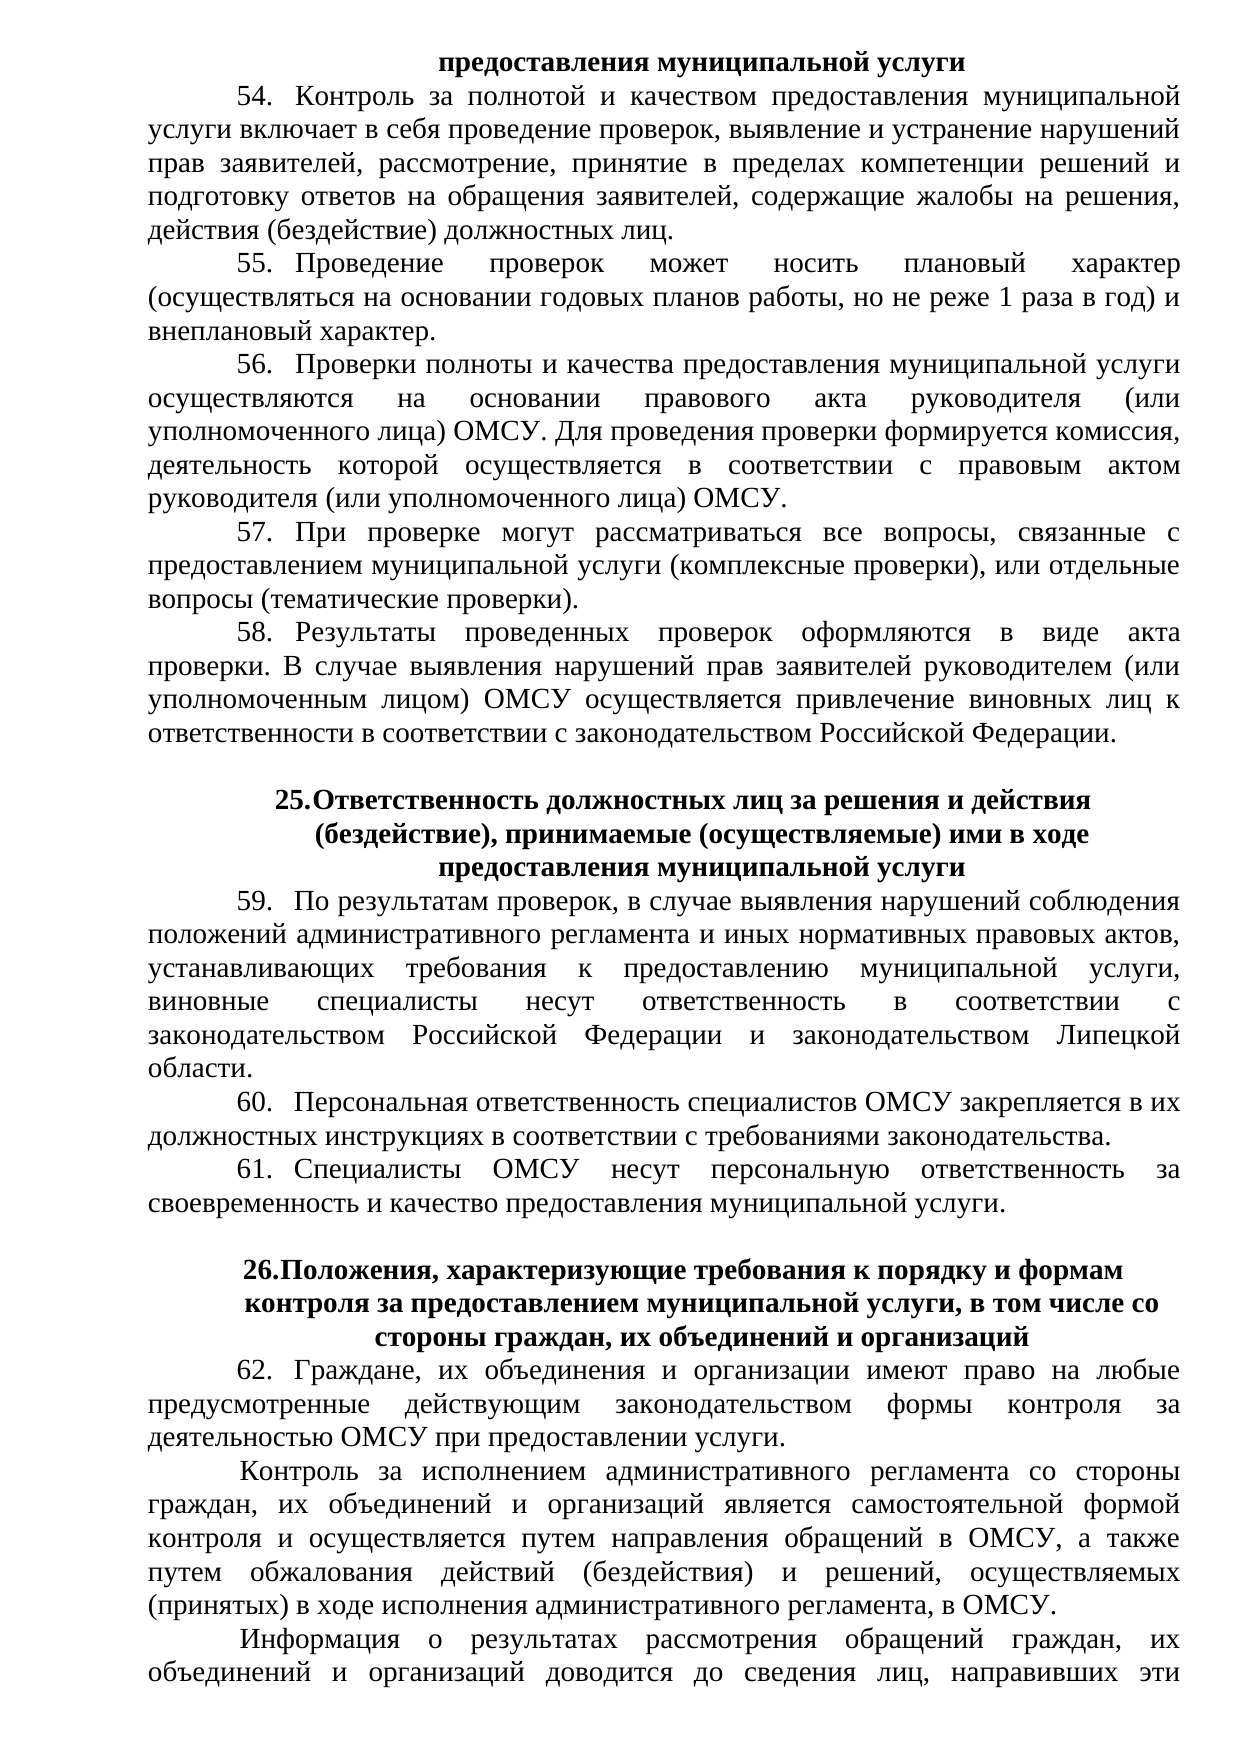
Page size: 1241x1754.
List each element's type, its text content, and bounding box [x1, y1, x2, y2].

list Контроль за полнотой и качеством предоставления муниципальной услуги включает в себя проведение проверок, выявление и устранение нарушений прав заявителей, рассмотрение, принятие в пределах компетенции решений и подготовку ответов на обращения заявителей, содержащие жалобы на решения, действия (бездействие) должностных лиц. [148, 78, 1181, 246]
list Ответственность должностных лиц за решения и действия (бездействие), принимаемые (осуществляемые) ими в ходе предоставления муниципальной услуги [185, 782, 1181, 883]
list Специалисты ОМСУ несут персональную ответственность за своевременность и качество предоставления муниципальной услуги. [148, 1151, 1181, 1218]
list Результаты проведенных проверок оформляются в виде акта проверки. В случае выявления нарушений прав заявителей руководителем (или уполномоченным лицом) ОМСУ осуществляется привлечение виновных лиц к ответственности в соответствии с законодательством Российской Федерации. [148, 614, 1181, 749]
list Положения, характеризующие требования к порядку и формам контроля за предоставлением муниципальной услуги, в том числе со стороны граждан, их объединений и организаций [185, 1252, 1181, 1352]
list По результатам проверок, в случае выявления нарушений соблюдения положений административного регламента и иных нормативных правовых актов, устанавливающих требования к предоставлению муниципальной услуги, виновные специалисты несут ответственность в соответствии с законодательством Российской Федерации и законодательством Липецкой области. [148, 883, 1181, 1084]
list При проверке могут рассматриваться все вопросы, связанные с предоставлением муниципальной услуги (комплексные проверки), или отдельные вопросы (тематические проверки). [148, 514, 1181, 614]
list Проведение проверок может носить плановый характер (осуществляться на основании годовых планов работы, но не реже 1 раза в год) и внеплановый характер. [148, 246, 1181, 346]
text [148, 1621, 1181, 1688]
list Персональная ответственность специалистов ОМСУ закрепляется в их должностных инструкциях в соответствии с требованиями законодательства. [148, 1084, 1181, 1151]
list Проверки полноты и качества предоставления муниципальной услуги осуществляются на основании правового акта руководителя (или уполномоченного лица) ОМСУ. Для проведения проверки формируется комиссия, деятельность которой осуществляется в соответствии с правовым актом руководителя (или уполномоченного лица) ОМСУ. [148, 346, 1181, 514]
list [185, 44, 1181, 78]
text Контроль за исполнением административного регламента со стороны граждан, их объединений и организаций является самостоятельной формой контроля и осуществляется путем направления обращений в ОМСУ, а также путем обжалования действий (бездействия) и решений, осуществляемых (принятых) в ходе исполнения административного регламента, в ОМСУ. [148, 1453, 1181, 1621]
list Граждане, их объединения и организации имеют право на любые предусмотренные действующим законодательством формы контроля за деятельностью ОМСУ при предоставлении услуги. [148, 1352, 1181, 1453]
